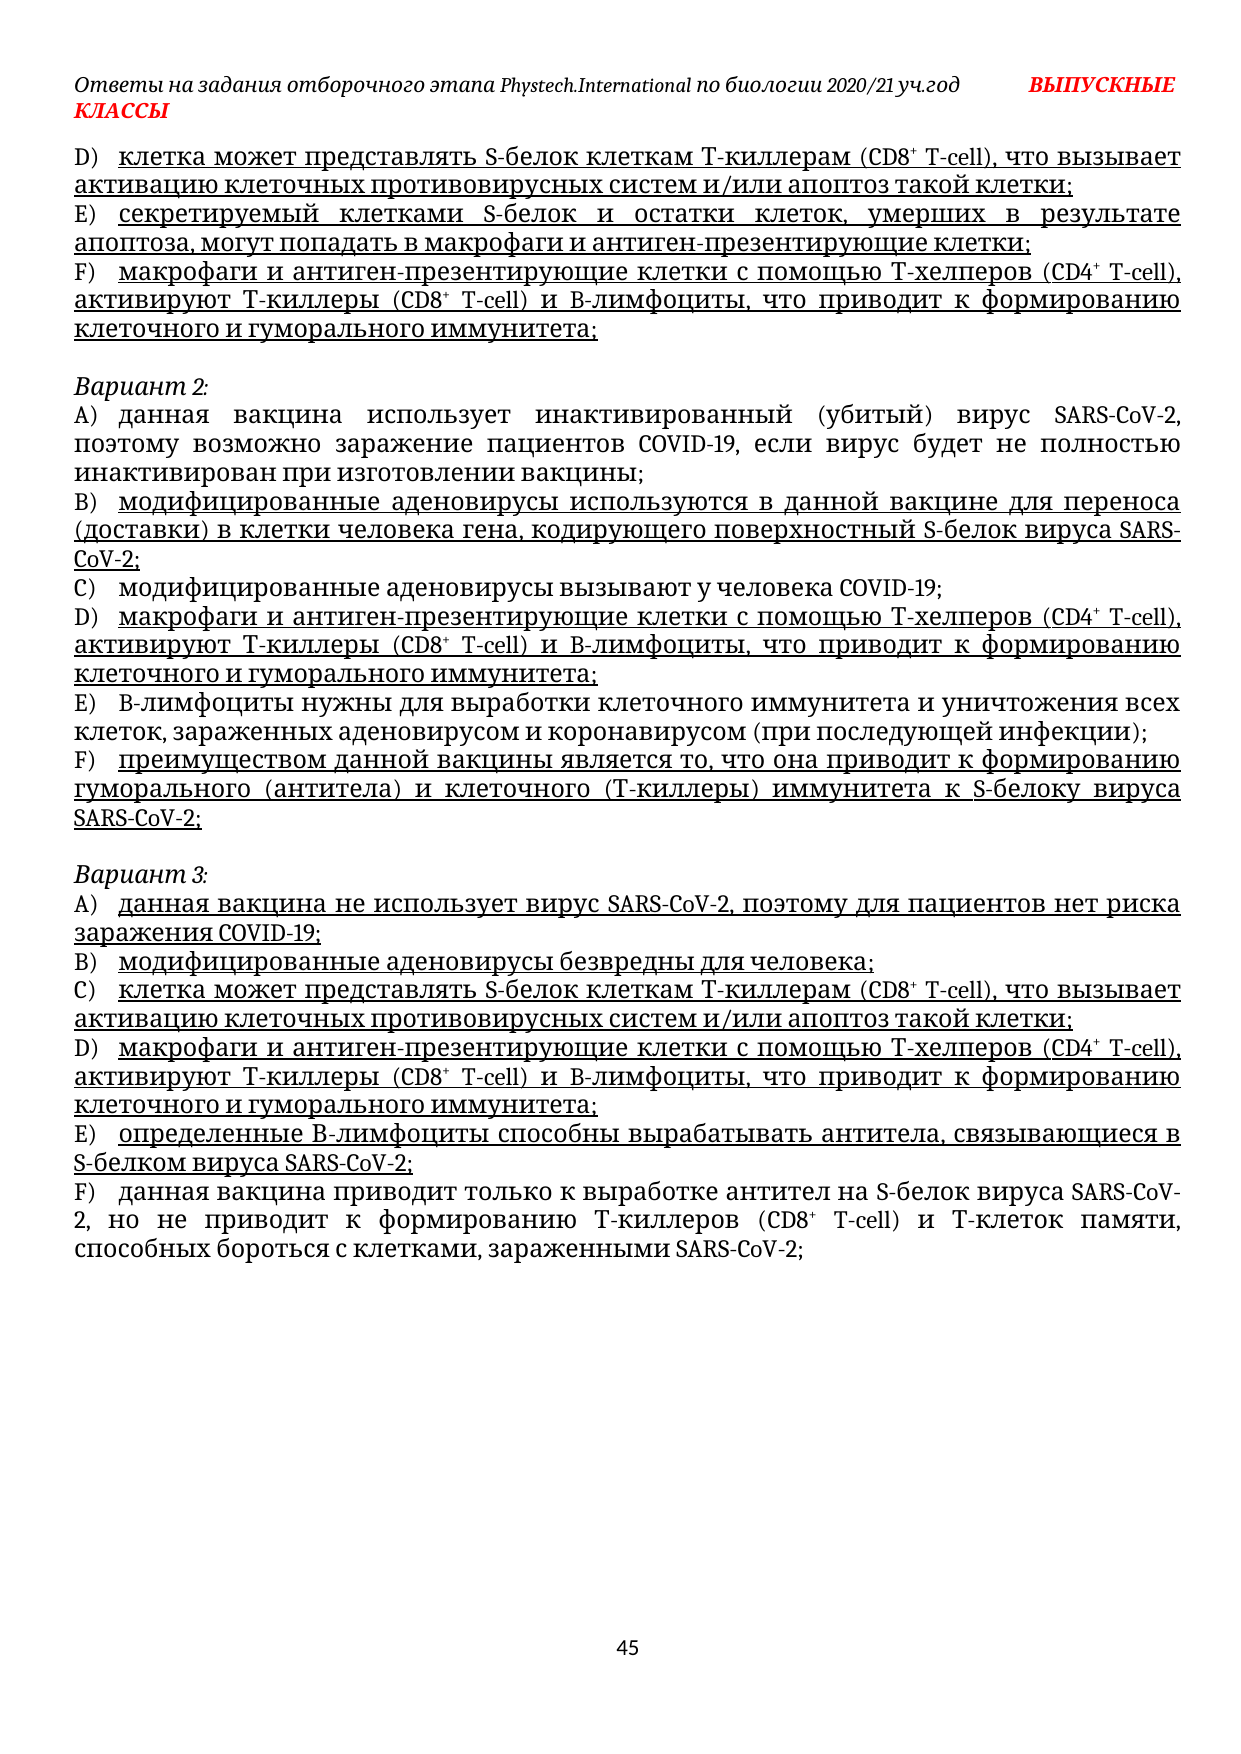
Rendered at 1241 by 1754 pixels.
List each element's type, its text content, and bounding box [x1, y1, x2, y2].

list макрофаги и антиген-презентирующие клетки с помощью Т-хелперов (CD4+ T-cell), активируют Т-киллеры (CD8+ T-cell) и B-лимфоциты, что приводит к формированию клеточного и гуморального иммунитета; [74, 312, 1181, 344]
list данная вакцина не использует вирус SARS-CoV-2, поэтому для пациентов нет риска заражения COVID-19; [74, 890, 1181, 947]
list секретируемый клетками S-белок и остатки клеток, умерших в результате апоптоза, могут попадать в макрофаги и антиген-презентирующие клетки; [74, 200, 1181, 257]
text Вариант 3: [74, 861, 1181, 890]
list макрофаги и антиген-презентирующие клетки с помощью Т-хелперов (CD4+ T-cell), активируют Т-киллеры (CD8+ T-cell) и B-лимфоциты, что приводит к формированию клеточного и гуморального иммунитета; [74, 657, 1181, 689]
list преимуществом данной вакцины является то, что она приводит к формированию гуморального (антитела) и клеточного (Т-киллеры) иммунитета к S-белоку вируса SARS-CoV-2; [74, 746, 1181, 799]
list модифицированные аденовирусы безвредны для человека; [74, 947, 1181, 976]
text Вариант 2: [74, 372, 1181, 401]
list клетка может представлять S-белок клеткам Т-киллерам (CD8+ T-cell), что вызывает активацию клеточных противовирусных систем и/или апоптоз такой клетки; [74, 142, 1181, 200]
list определенные В-лимфоциты способны вырабатывать антитела, связывающиеся в S-белком вируса SARS-CoV-2; [74, 1120, 1181, 1177]
list макрофаги и антиген-презентирующие клетки с помощью Т-хелперов (CD4+ T-cell), активируют Т-киллеры (CD8+ T-cell) и B-лимфоциты, что приводит к формированию клеточного и гуморального иммунитета; [74, 257, 1181, 310]
list макрофаги и антиген-презентирующие клетки с помощью Т-хелперов (CD4+ T-cell), активируют Т-киллеры (CD8+ T-cell) и B-лимфоциты, что приводит к формированию клеточного и гуморального иммунитета; [74, 1088, 1181, 1120]
list макрофаги и антиген-презентирующие клетки с помощью Т-хелперов (CD4+ T-cell), активируют Т-киллеры (CD8+ T-cell) и B-лимфоциты, что приводит к формированию клеточного и гуморального иммунитета; [74, 602, 1181, 655]
list преимуществом данной вакцины является то, что она приводит к формированию гуморального (антитела) и клеточного (Т-киллеры) иммунитета к S-белоку вируса SARS-CoV-2; [74, 800, 1181, 832]
list макрофаги и антиген-презентирующие клетки с помощью Т-хелперов (CD4+ T-cell), активируют Т-киллеры (CD8+ T-cell) и B-лимфоциты, что приводит к формированию клеточного и гуморального иммунитета; [74, 1034, 1181, 1087]
list данная вакцина приводит только к выработке антител на S-белок вируса SARS-CoV-2, но не приводит к формированию Т-киллеров (CD8+ T-cell) и Т-клеток памяти, способных бороться с клетками, зараженными SARS-CoV-2; [74, 1177, 1181, 1264]
list клетка может представлять S-белок клеткам Т-киллерам (CD8+ T-cell), что вызывает активацию клеточных противовирусных систем и/или апоптоз такой клетки; [74, 976, 1181, 1034]
list данная вакцина использует инактивированный (убитый) вирус SARS-CoV-2, поэтому возможно заражение пациентов COVID-19, если вирус будет не полностью инактивирован при изготовлении вакцины; [74, 401, 1181, 487]
list B-лимфоциты нужны для выработки клеточного иммунитета и уничтожения всех клеток, зараженных аденовирусом и коронавирусом (при последующей инфекции); [74, 689, 1181, 746]
list модифицированные аденовирусы вызывают у человека COVID-19; [74, 574, 1181, 602]
